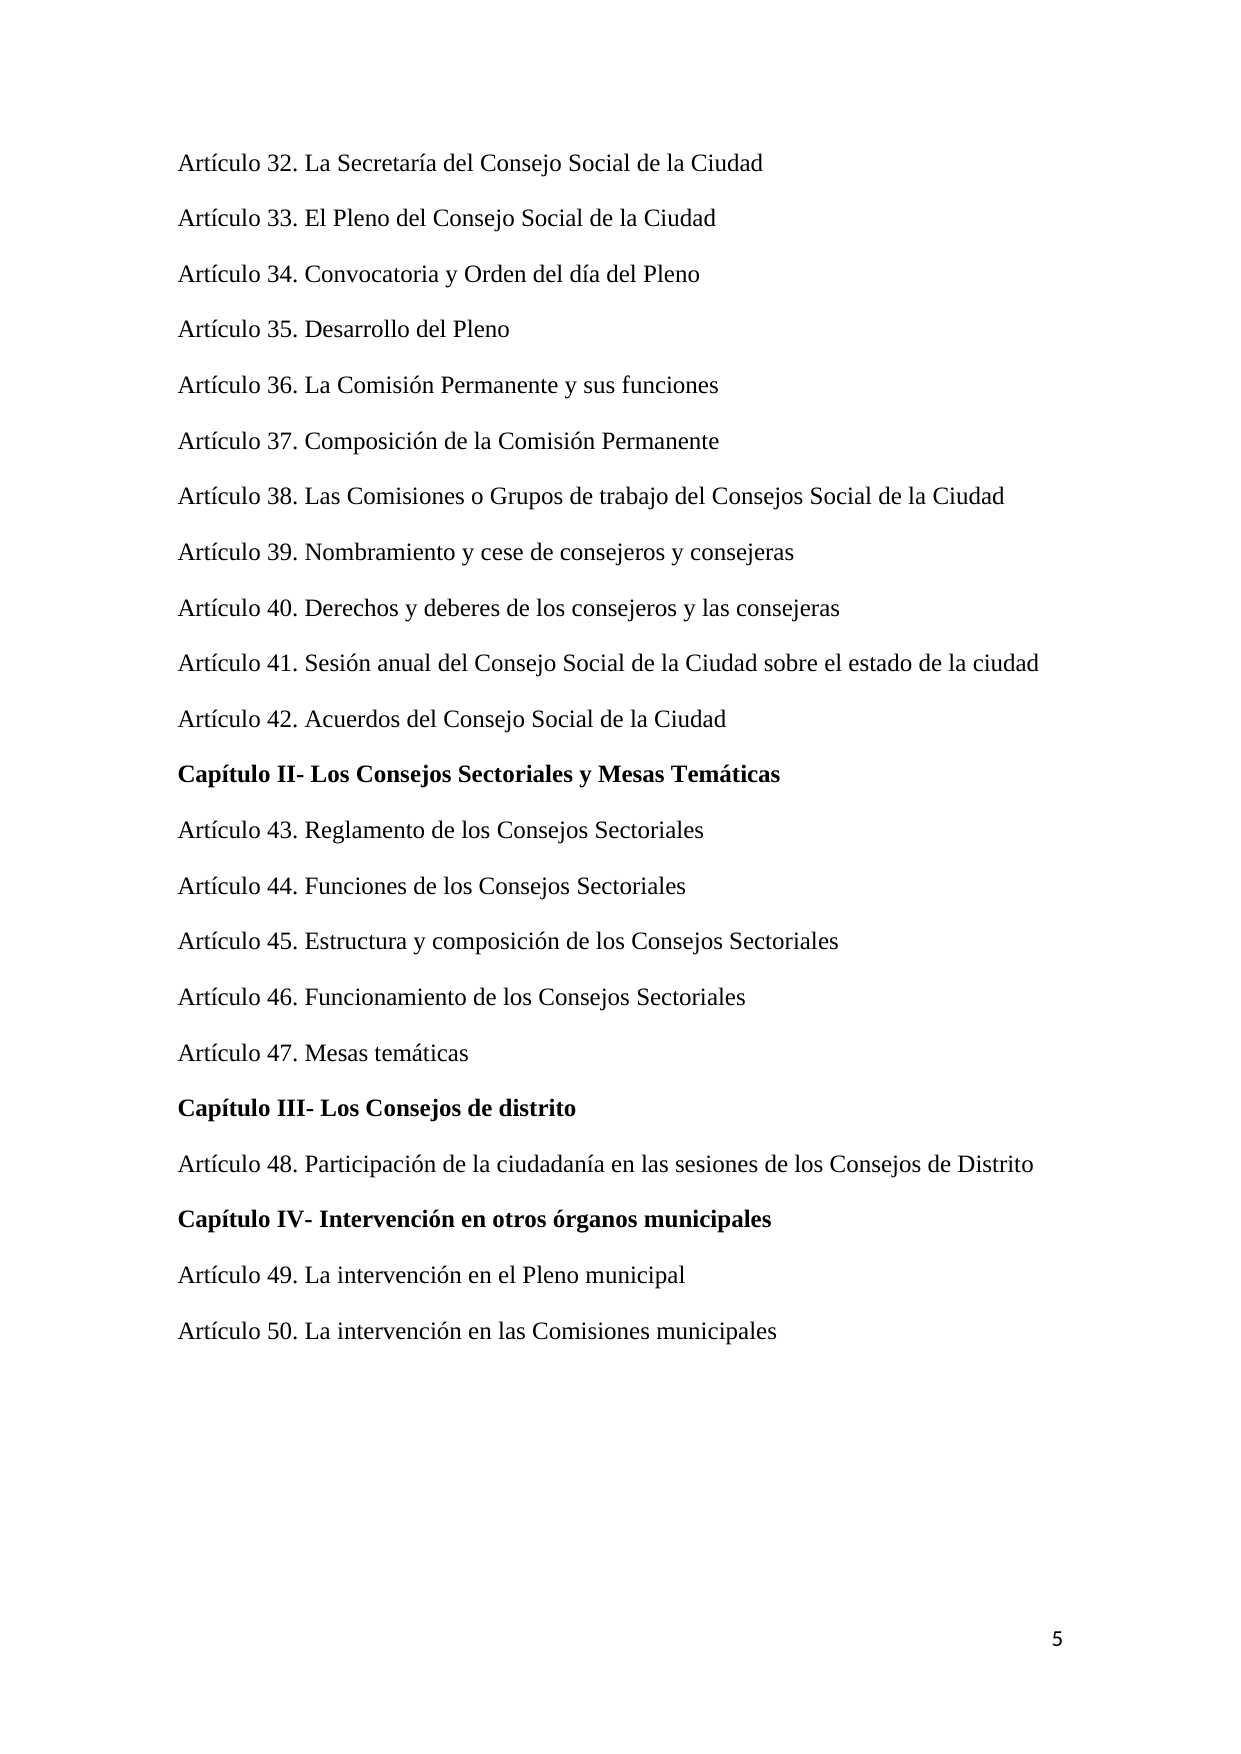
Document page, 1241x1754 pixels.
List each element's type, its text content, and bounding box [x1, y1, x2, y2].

text Artículo 47. Mesas temáticas [177, 1038, 1063, 1066]
text Capítulo III- Los Consejos de distrito [177, 1093, 1063, 1122]
text Artículo 46. Funcionamiento de los Consejos Sectoriales [177, 982, 1063, 1011]
text Artículo 37. Composición de la Comisión Permanente [177, 426, 1063, 454]
text Artículo 36. La Comisión Permanente y sus funciones [177, 370, 1063, 399]
text Artículo 38. Las Comisiones o Grupos de trabajo del Consejos Social de la Ciudad [177, 481, 1063, 510]
text Artículo 43. Reglamento de los Consejos Sectoriales [177, 815, 1063, 844]
text Artículo 48. Participación de la ciudadanía en las sesiones de los Consejos de Distrito [177, 1149, 1063, 1178]
text Artículo 40. Derechos y deberes de los consejeros y las consejeras [177, 593, 1063, 621]
text Artículo 39. Nombramiento y cese de consejeros y consejeras [177, 537, 1063, 566]
text Artículo 34. Convocatoria y Orden del día del Pleno [177, 259, 1063, 288]
text Artículo 35. Desarrollo del Pleno [177, 314, 1063, 343]
text Artículo 33. El Pleno del Consejo Social de la Ciudad [177, 203, 1063, 232]
text Artículo 44. Funciones de los Consejos Sectoriales [177, 871, 1063, 899]
text Capítulo II- Los Consejos Sectoriales y Mesas Temáticas [177, 759, 1063, 788]
text Capítulo IV- Intervención en otros órganos municipales [177, 1204, 1063, 1233]
text Artículo 49. La intervención en el Pleno municipal [177, 1260, 1063, 1289]
text Artículo 45. Estructura y composición de los Consejos Sectoriales [177, 926, 1063, 955]
text Artículo 32. La Secretaría del Consejo Social de la Ciudad [177, 148, 1063, 176]
text Artículo 41. Sesión anual del Consejo Social de la Ciudad sobre el estado de la ciudad [177, 648, 1063, 677]
text Artículo 50. La intervención en las Comisiones municipales [177, 1316, 1063, 1344]
text Artículo 42. Acuerdos del Consejo Social de la Ciudad [177, 704, 1063, 733]
